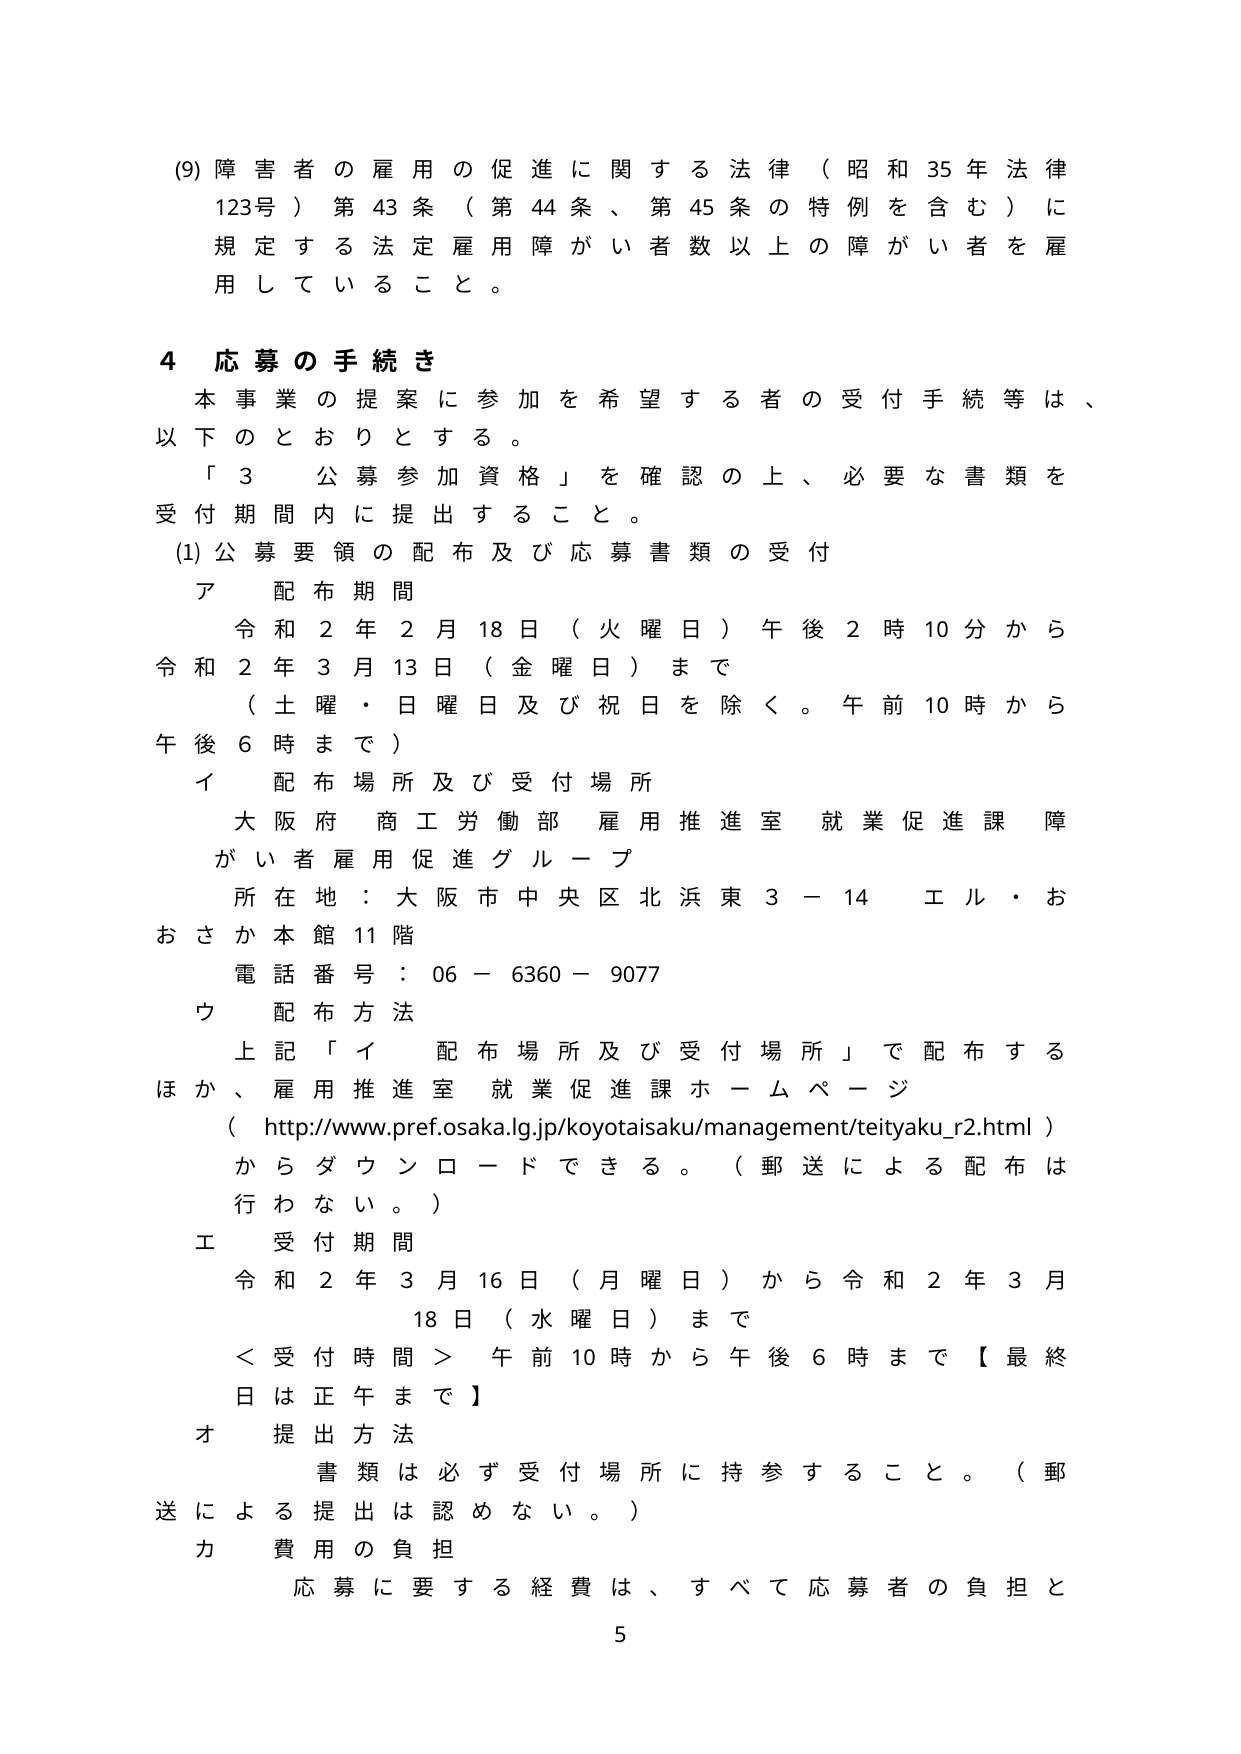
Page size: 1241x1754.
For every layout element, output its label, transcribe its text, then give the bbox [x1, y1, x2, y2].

text 本事業の提案に参加を希望する者の受付手続等は、以下のとおりとする。 [155, 379, 1085, 455]
text 令和２年３月16日（月曜日）から令和２年３月18日（水曜日）まで [234, 1260, 1085, 1337]
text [155, 1567, 1085, 1605]
text 所在地：大阪市中央区北浜東３－14 エル・おおさか本館11階 [155, 877, 1085, 954]
text 書類は必ず受付場所に持参すること。（郵送による提出は認めない。） [155, 1452, 1085, 1529]
text 令和２年２月18日（火曜日）午後２時10分から令和２年３月13日（金曜日）まで [155, 609, 1085, 685]
text （土曜・日曜日及び祝日を除く。午前10時から午後６時まで） [155, 685, 1085, 762]
text 大阪府 商工労働部 雇用推進室 就業促進課 障がい者雇用促進グループ [214, 800, 1085, 877]
text 電話番号：06－6360－9077 [155, 954, 1085, 992]
text 上記「イ 配布場所及び受付場所」で配布するほか、雇用推進室 就業促進課ホームページ [155, 1030, 1085, 1107]
text 「３ 公募参加資格」を確認の上、必要な書類を受付期間内に提出すること。 [155, 455, 1085, 532]
text イ 配布場所及び受付場所 [155, 762, 1085, 800]
text ＜受付時間＞ 午前10時から午後６時まで【最終日は正午まで】 [234, 1337, 1085, 1414]
text ア 配布期間 [155, 570, 1085, 609]
text オ 提出方法 [155, 1414, 1085, 1452]
text エ 受付期間 [155, 1222, 1085, 1260]
text (9) 障害者の雇用の促進に関する法律（昭和35年法律123号）第43条（第44条、第45条の特例を含む）に規定する法定雇用障がい者数以上の障がい者を雇用していること。 [175, 149, 1085, 302]
text ウ 配布方法 [155, 992, 1085, 1030]
text （http://www.pref.osaka.lg.jp/koyotaisaku/management/teityaku_r2.html）からダウンロードできる。（郵送による配布は行わない。） [214, 1107, 1085, 1222]
text (1) 公募要領の配布及び応募書類の受付 [175, 532, 1085, 570]
subtitle 応募の手続き [155, 340, 1085, 379]
text カ 費用の負担 [155, 1529, 1085, 1567]
